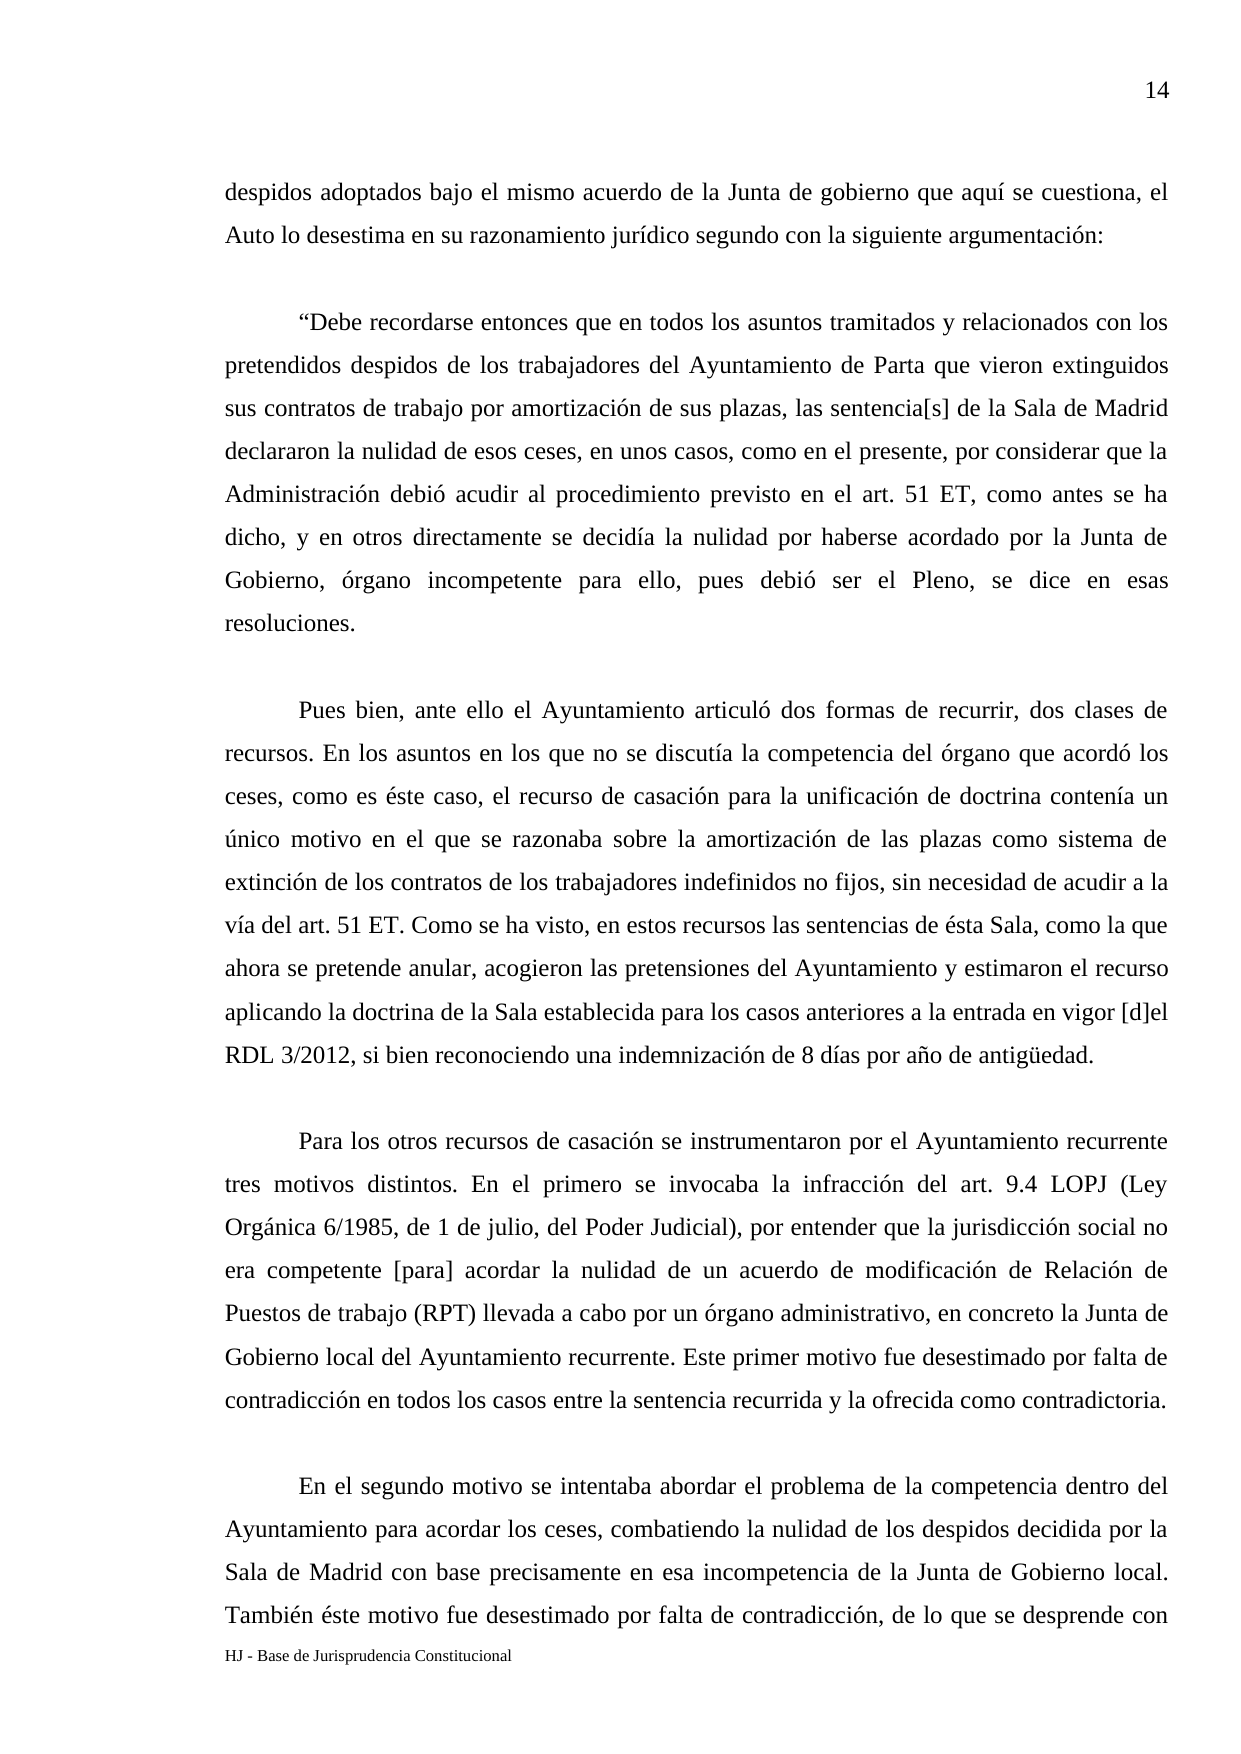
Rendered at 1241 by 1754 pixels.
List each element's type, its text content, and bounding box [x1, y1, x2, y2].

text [224, 177, 1169, 249]
text Para los otros recursos de casación se instrumentaron por el Ayuntamiento recurrente tres motivos distintos. En el primero se invocaba la infracción del art. 9.4 LOPJ (Ley Orgánica 6/1985, de 1 de julio, del Poder Judicial), por entender que la jurisdicción social no era competente [para] acordar la nulidad de un acuerdo de modificación de Relación de Puestos de trabajo (RPT) llevada a cabo por un órgano administrativo, en concreto la Junta de Gobierno local del Ayuntamiento recurrente. Este primer motivo fue desestimado por falta de contradicción en todos los casos entre la sentencia recurrida y la ofrecida como contradictoria. [224, 1126, 1169, 1413]
text “Debe recordarse entonces que en todos los asuntos tramitados y relacionados con los pretendidos despidos de los trabajadores del Ayuntamiento de Parta que vieron extinguidos sus contratos de trabajo por amortización de sus plazas, las sentencia[s] de la Sala de Madrid declararon la nulidad de esos ceses, en unos casos, como en el presente, por considerar que la Administración debió acudir al procedimiento previsto en el art. 51 ET, como antes se ha dicho, y en otros directamente se decidía la nulidad por haberse acordado por la Junta de Gobierno, órgano incompetente para ello, pues debió ser el Pleno, se dice en esas resoluciones. [224, 307, 1169, 637]
text Pues bien, ante ello el Ayuntamiento articuló dos formas de recurrir, dos clases de recursos. En los asuntos en los que no se discutía la competencia del órgano que acordó los ceses, como es éste caso, el recurso de casación para la unificación de doctrina contenía un único motivo en el que se razonaba sobre la amortización de las plazas como sistema de extinción de los contratos de los trabajadores indefinidos no fijos, sin necesidad de acudir a la vía del art. 51 ET. Como se ha visto, en estos recursos las sentencias de ésta Sala, como la que ahora se pretende anular, acogieron las pretensiones del Ayuntamiento y estimaron el recurso aplicando la doctrina de la Sala establecida para los casos anteriores a la entrada en vigor [d]el RDL 3/2012, si bien reconociendo una indemnización de 8 días por año de antigüedad. [224, 695, 1169, 1068]
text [224, 1471, 1169, 1629]
